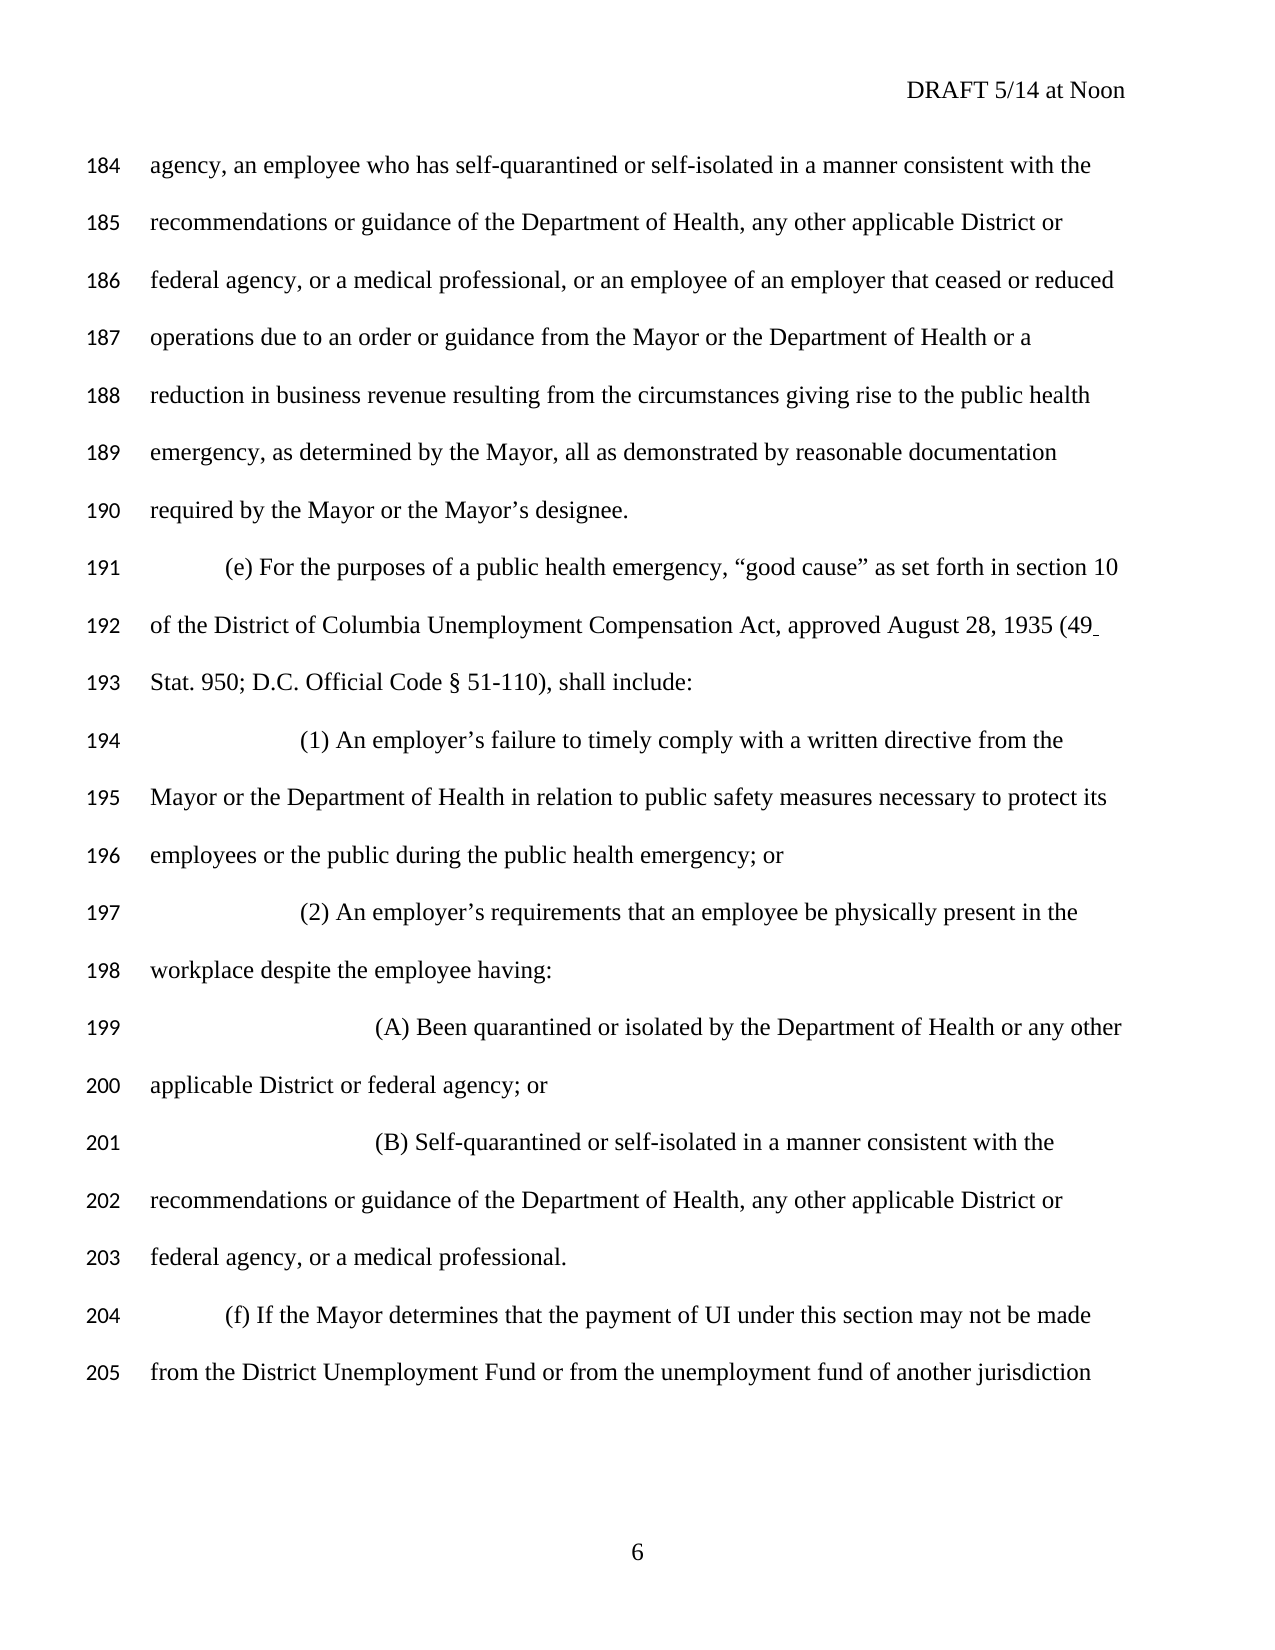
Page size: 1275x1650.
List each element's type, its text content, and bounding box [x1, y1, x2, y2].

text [150, 1300, 1125, 1386]
text (A) Been quarantined or isolated by the Department of Health or any other applicable District or federal agency; or [150, 1012, 1125, 1099]
text (e) For the purposes of a public health emergency, “good cause” as set forth in section 10 of the District of Columbia Unemployment Compensation Act, approved August 28, 1935 (49 Stat. 950; D.C. Official Code § 51-110), shall include: [150, 552, 1125, 696]
text (B) Self-quarantined or self-isolated in a manner consistent with the recommendations or guidance of the Department of Health, any other applicable District or federal agency, or a medical professional. [150, 1127, 1125, 1271]
text (2) An employer’s requirements that an employee be physically present in the workplace despite the employee having: [150, 897, 1125, 984]
text (1) An employer’s failure to timely comply with a written directive from the Mayor or the Department of Health in relation to public safety measures necessary to protect its employees or the public during the public health emergency; or [150, 725, 1125, 869]
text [150, 150, 1125, 524]
